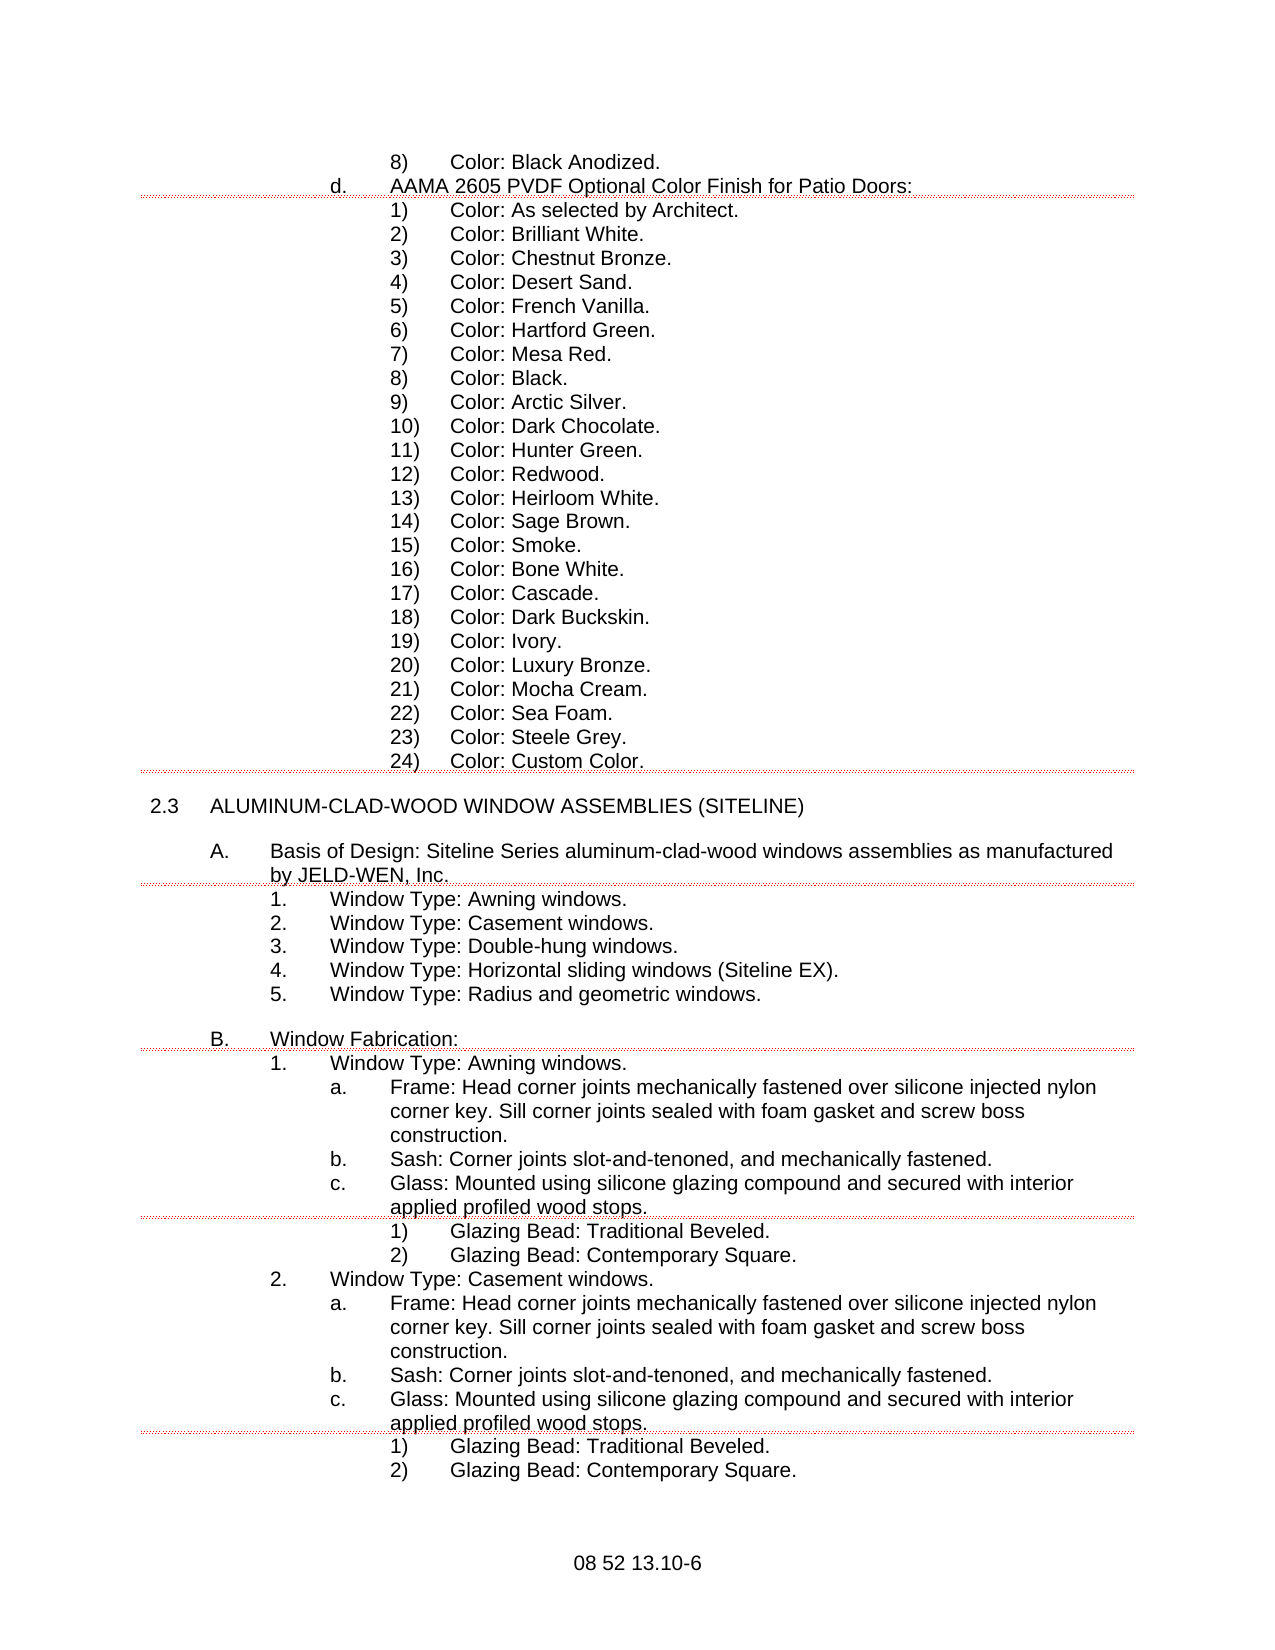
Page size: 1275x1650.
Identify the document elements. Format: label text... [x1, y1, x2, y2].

list AAMA 2605 PVDF Optional Color Finish for Patio Doors: [330, 174, 1125, 198]
list Color: Black. [390, 366, 1125, 389]
list Glazing Bead: Contemporary Square. [390, 1243, 1125, 1267]
list Window Type: Awning windows. [270, 1051, 1125, 1075]
list Glazing Bead: Traditional Beveled. [390, 1219, 1125, 1243]
list Basis of Design: Siteline Series aluminum-clad-wood windows assemblies as manufactured by JELD-WEN, Inc. [210, 838, 1125, 886]
list Color: Redwood. [390, 461, 1125, 485]
list Window Type: Casement windows. [270, 910, 1125, 934]
list Color: Mesa Red. [390, 342, 1125, 366]
list Color: Cascade. [390, 581, 1125, 605]
list Color: Arctic Silver. [390, 389, 1125, 413]
list ALUMINUM-CLAD-WOOD WINDOW ASSEMBLIES (SITELINE) [150, 794, 1125, 818]
list Window Type: Double-hung windows. [270, 934, 1125, 958]
list Color: Mocha Cream. [390, 677, 1125, 701]
list Window Fabrication: [210, 1027, 1125, 1051]
list Color: French Vanilla. [390, 294, 1125, 318]
list Window Type: Horizontal sliding windows (Siteline EX). [270, 958, 1125, 982]
list Color: Bone White. [390, 557, 1125, 581]
list Sash: Corner joints slot-and-tenoned, and mechanically fastened. [330, 1147, 1125, 1171]
list Color: Brilliant White. [390, 222, 1125, 246]
list Color: Luxury Bronze. [390, 653, 1125, 677]
list Glazing Bead: Contemporary Square. [390, 1458, 1125, 1482]
list Color: Sage Brown. [390, 509, 1125, 533]
list Window Type: Awning windows. [270, 886, 1125, 910]
list Glass: Mounted using silicone glazing compound and secured with interior applied profiled wood stops. [330, 1171, 1125, 1219]
list Color: Hartford Green. [390, 318, 1125, 342]
list Color: Chestnut Bronze. [390, 246, 1125, 270]
list Color: Custom Color. [390, 749, 1125, 773]
list Color: Dark Chocolate. [390, 413, 1125, 437]
list Window Type: Radius and geometric windows. [270, 982, 1125, 1006]
list Glass: Mounted using silicone glazing compound and secured with interior applied profiled wood stops. [330, 1386, 1125, 1434]
list Color: Sea Foam. [390, 701, 1125, 725]
list Color: As selected by Architect. [390, 198, 1125, 222]
list Color: Smoke. [390, 533, 1125, 557]
list Glazing Bead: Traditional Beveled. [390, 1434, 1125, 1458]
list Color: Heirloom White. [390, 485, 1125, 509]
list Color: Steele Grey. [390, 725, 1125, 749]
list Sash: Corner joints slot-and-tenoned, and mechanically fastened. [330, 1362, 1125, 1386]
list Color: Desert Sand. [390, 270, 1125, 294]
list Color: Hunter Green. [390, 437, 1125, 461]
list Color: Ivory. [390, 629, 1125, 653]
list Color: Black Anodized. [390, 150, 1125, 174]
list Color: Dark Buckskin. [390, 605, 1125, 629]
list Window Type: Casement windows. [270, 1267, 1125, 1291]
